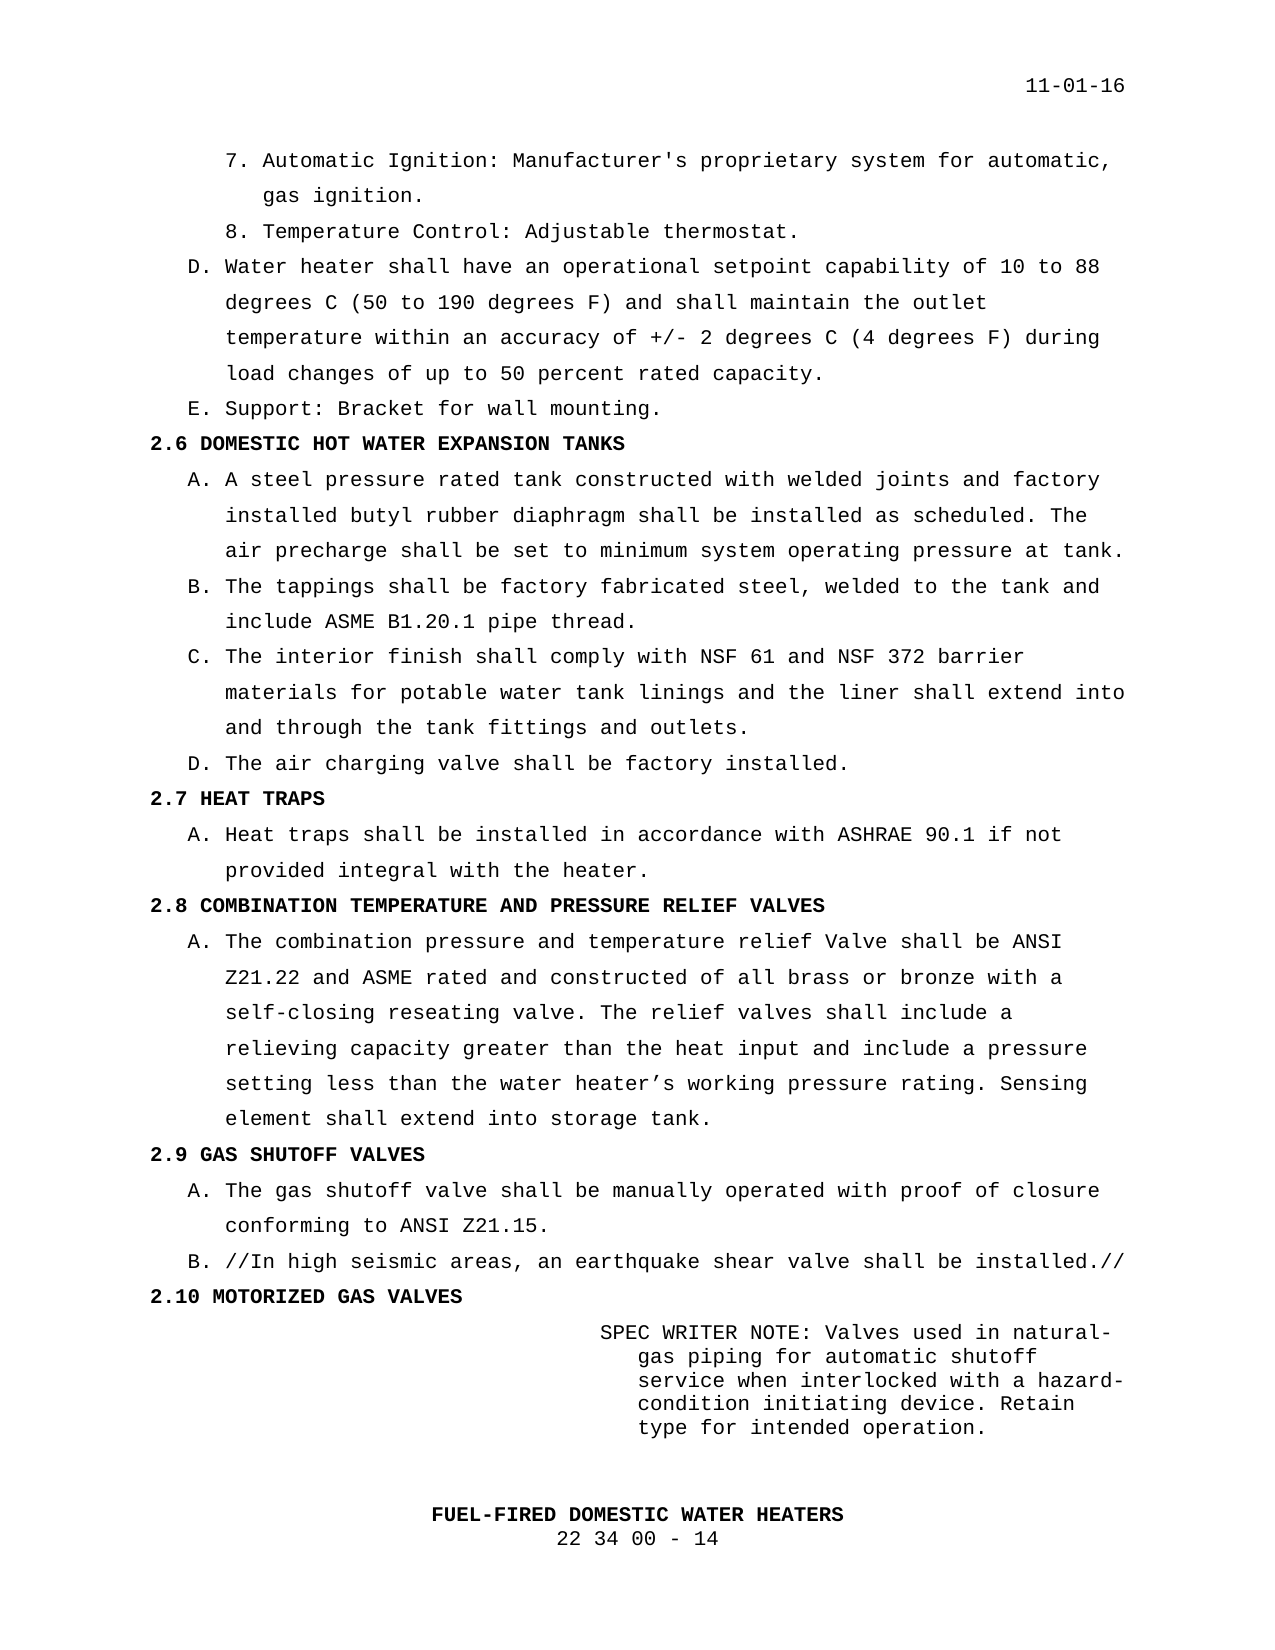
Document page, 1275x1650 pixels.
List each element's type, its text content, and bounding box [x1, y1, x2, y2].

text Automatic Ignition: Manufacturer's proprietary system for automatic, gas ignition. [225, 150, 1125, 209]
text HEAT TRAPS [150, 788, 1125, 812]
text The interior finish shall comply with NSF 61 and NSF 372 barrier materials for potable water tank linings and the liner shall extend into and through the tank fittings and outlets. [187, 647, 1125, 741]
text Support: Bracket for wall mounting. [187, 398, 1125, 422]
text Water heater shall have an operational setpoint capability of 10 to 88 degrees C (50 to 190 degrees F) and shall maintain the outlet temperature within an accuracy of +/- 2 degrees C (4 degrees F) during load changes of up to 50 percent rated capacity. [187, 256, 1125, 386]
list SPEC WRITER NOTE: Valves used in natural-gas piping for automatic shutoff service when interlocked with a hazard-condition initiating device. Retain type for intended operation. [600, 1322, 1125, 1441]
text The combination pressure and temperature relief Valve shall be ANSI Z21.22 and ASME rated and constructed of all brass or bronze with a self-closing reseating valve. The relief valves shall include a relieving capacity greater than the heat input and include a pressure setting less than the water heater’s working pressure rating. Sensing element shall extend into storage tank. [187, 931, 1125, 1132]
text DOMESTIC HOT WATER EXPANSION TANKS [150, 433, 1125, 457]
text GAS SHUTOFF VALVES [150, 1144, 1125, 1167]
text A steel pressure rated tank constructed with welded joints and factory installed butyl rubber diaphragm shall be installed as scheduled. The air precharge shall be set to minimum system operating pressure at tank. [187, 469, 1125, 564]
text The gas shutoff valve shall be manually operated with proof of closure conforming to ANSI Z21.15. [187, 1180, 1125, 1239]
text Heat traps shall be installed in accordance with ASHRAE 90.1 if not provided integral with the heater. [187, 824, 1125, 883]
text Temperature Control: Adjustable thermostat. [225, 221, 1125, 244]
text COMBINATION TEMPERATURE AND PRESSURE RELIEF VALVES [150, 895, 1125, 919]
text The tappings shall be factory fabricated steel, welded to the tank and include ASME B1.20.1 pipe thread. [187, 576, 1125, 635]
text The air charging valve shall be factory installed. [187, 753, 1125, 776]
text MOTORIZED GAS VALVES [150, 1286, 1125, 1310]
text //In high seismic areas, an earthquake shear valve shall be installed.// [187, 1251, 1125, 1274]
